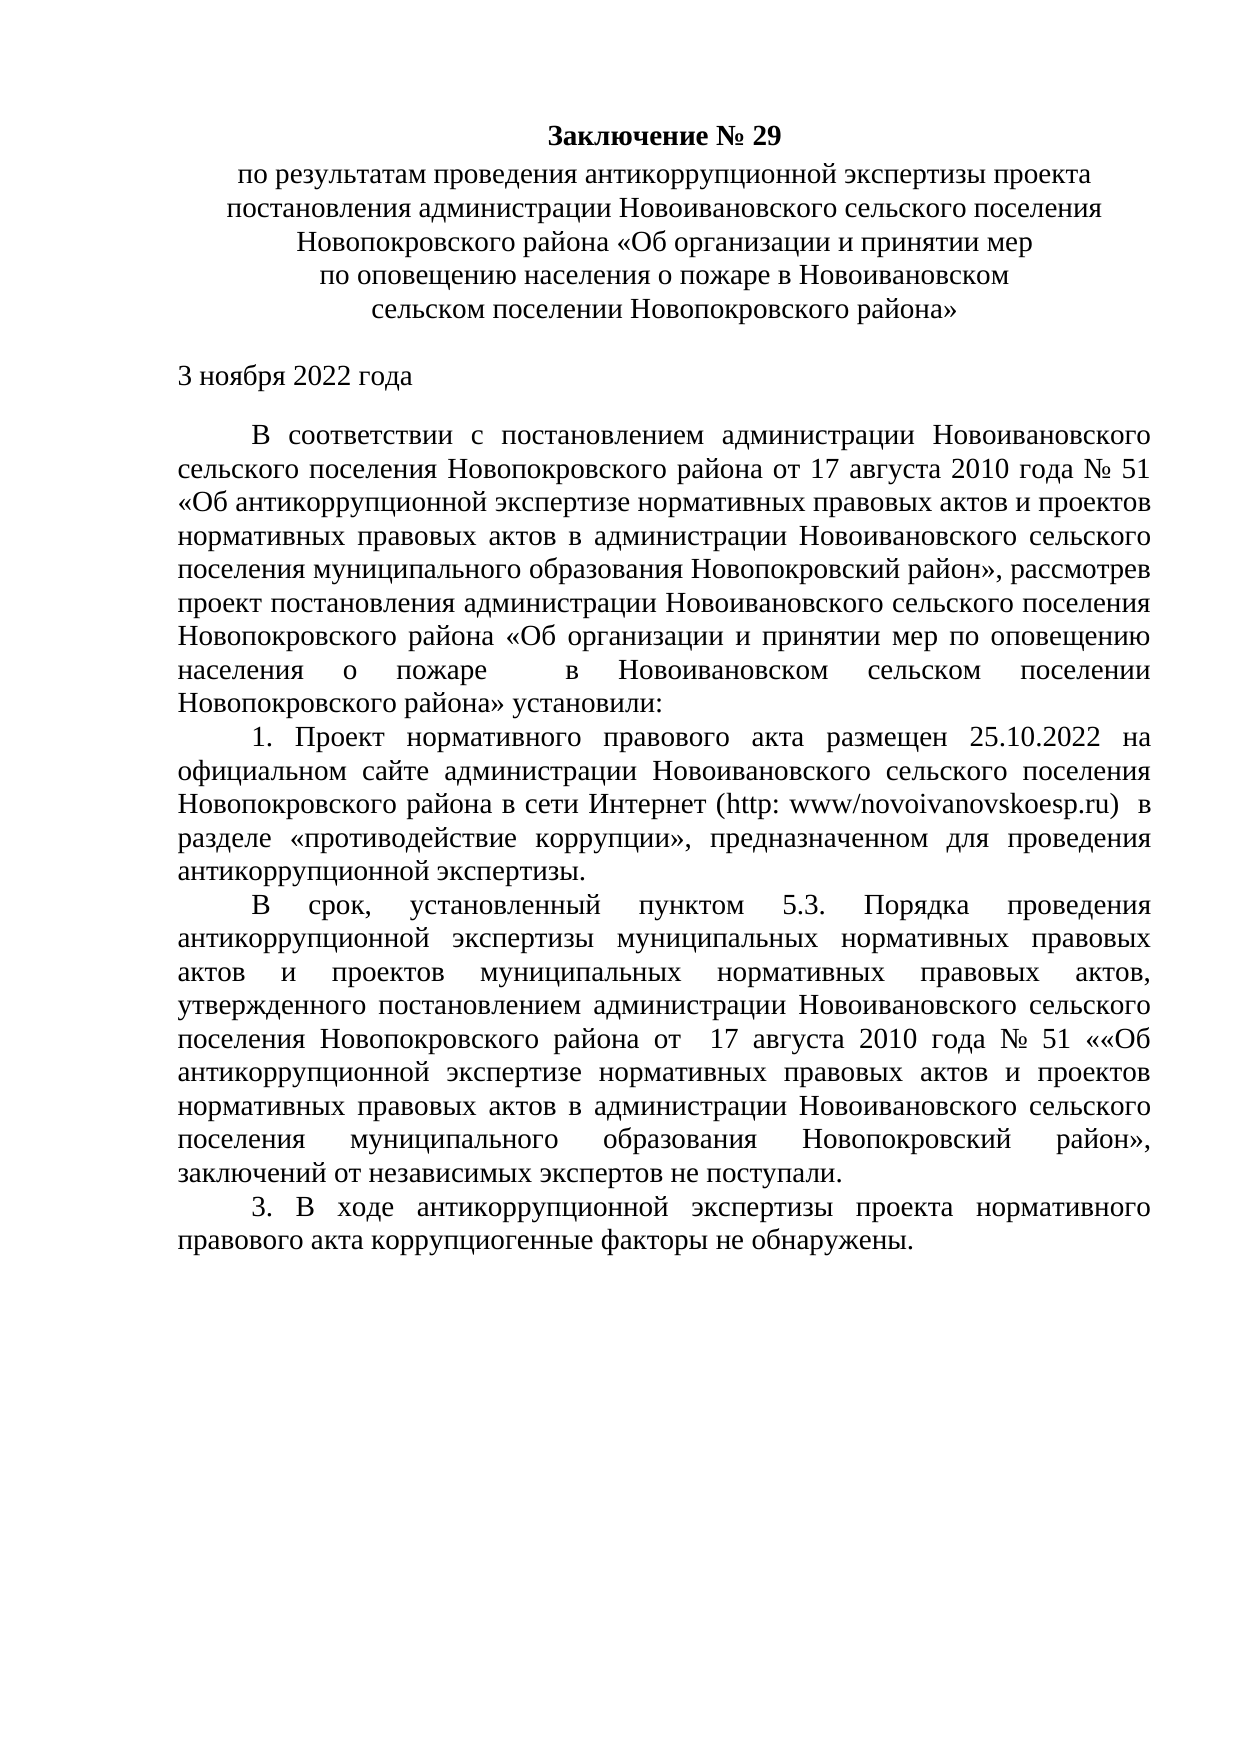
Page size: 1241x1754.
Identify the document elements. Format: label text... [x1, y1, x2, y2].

text по результатам проведения антикоррупционной экспертизы проекта постановления администрации Новоивановского сельского поселения Новопокровского района «Об организации и принятии мер [177, 157, 1152, 257]
text по оповещению населения о пожаре в Новоивановском [177, 257, 1152, 291]
text Заключение № 29 [177, 118, 1152, 152]
text сельском поселении Новопокровского района» [177, 291, 1152, 324]
text 1. Проект нормативного правового акта размещен 25.10.2022 на официальном сайте администрации Новоивановского сельского поселения Новопокровского района в сети Интернет (http: www/novoivanovskoesp.ru) в разделе «противодействие коррупции», предназначенном для проведения антикоррупционной экспертизы. [177, 719, 1152, 887]
text В соответствии с постановлением администрации Новоивановского сельского поселения Новопокровского района от 17 августа 2010 года № 51 «Об антикоррупционной экспертизе нормативных правовых актов и проектов нормативных правовых актов в администрации Новоивановского сельского поселения муниципального образования Новопокровский район», рассмотрев проект постановления администрации Новоивановского сельского поселения Новопокровского района «Об организации и принятии мер по оповещению населения о пожаре в Новоивановском сельском поселении Новопокровского района» установили: [177, 417, 1152, 719]
text 3. В ходе антикоррупционной экспертизы проекта нормативного правового акта коррупциогенные факторы не обнаружены. [177, 1189, 1152, 1256]
text 3 ноября 2022 года [177, 358, 1152, 391]
text В срок, установленный пунктом 5.3. Порядка проведения антикоррупционной экспертизы муниципальных нормативных правовых актов и проектов муниципальных нормативных правовых актов, утвержденного постановлением администрации Новоивановского сельского поселения Новопокровского района от 17 августа 2010 года № 51 ««Об антикоррупционной экспертизе нормативных правовых актов и проектов нормативных правовых актов в администрации Новоивановского сельского поселения муниципального образования Новопокровский район», заключений от независимых экспертов не поступали. [177, 887, 1152, 1189]
